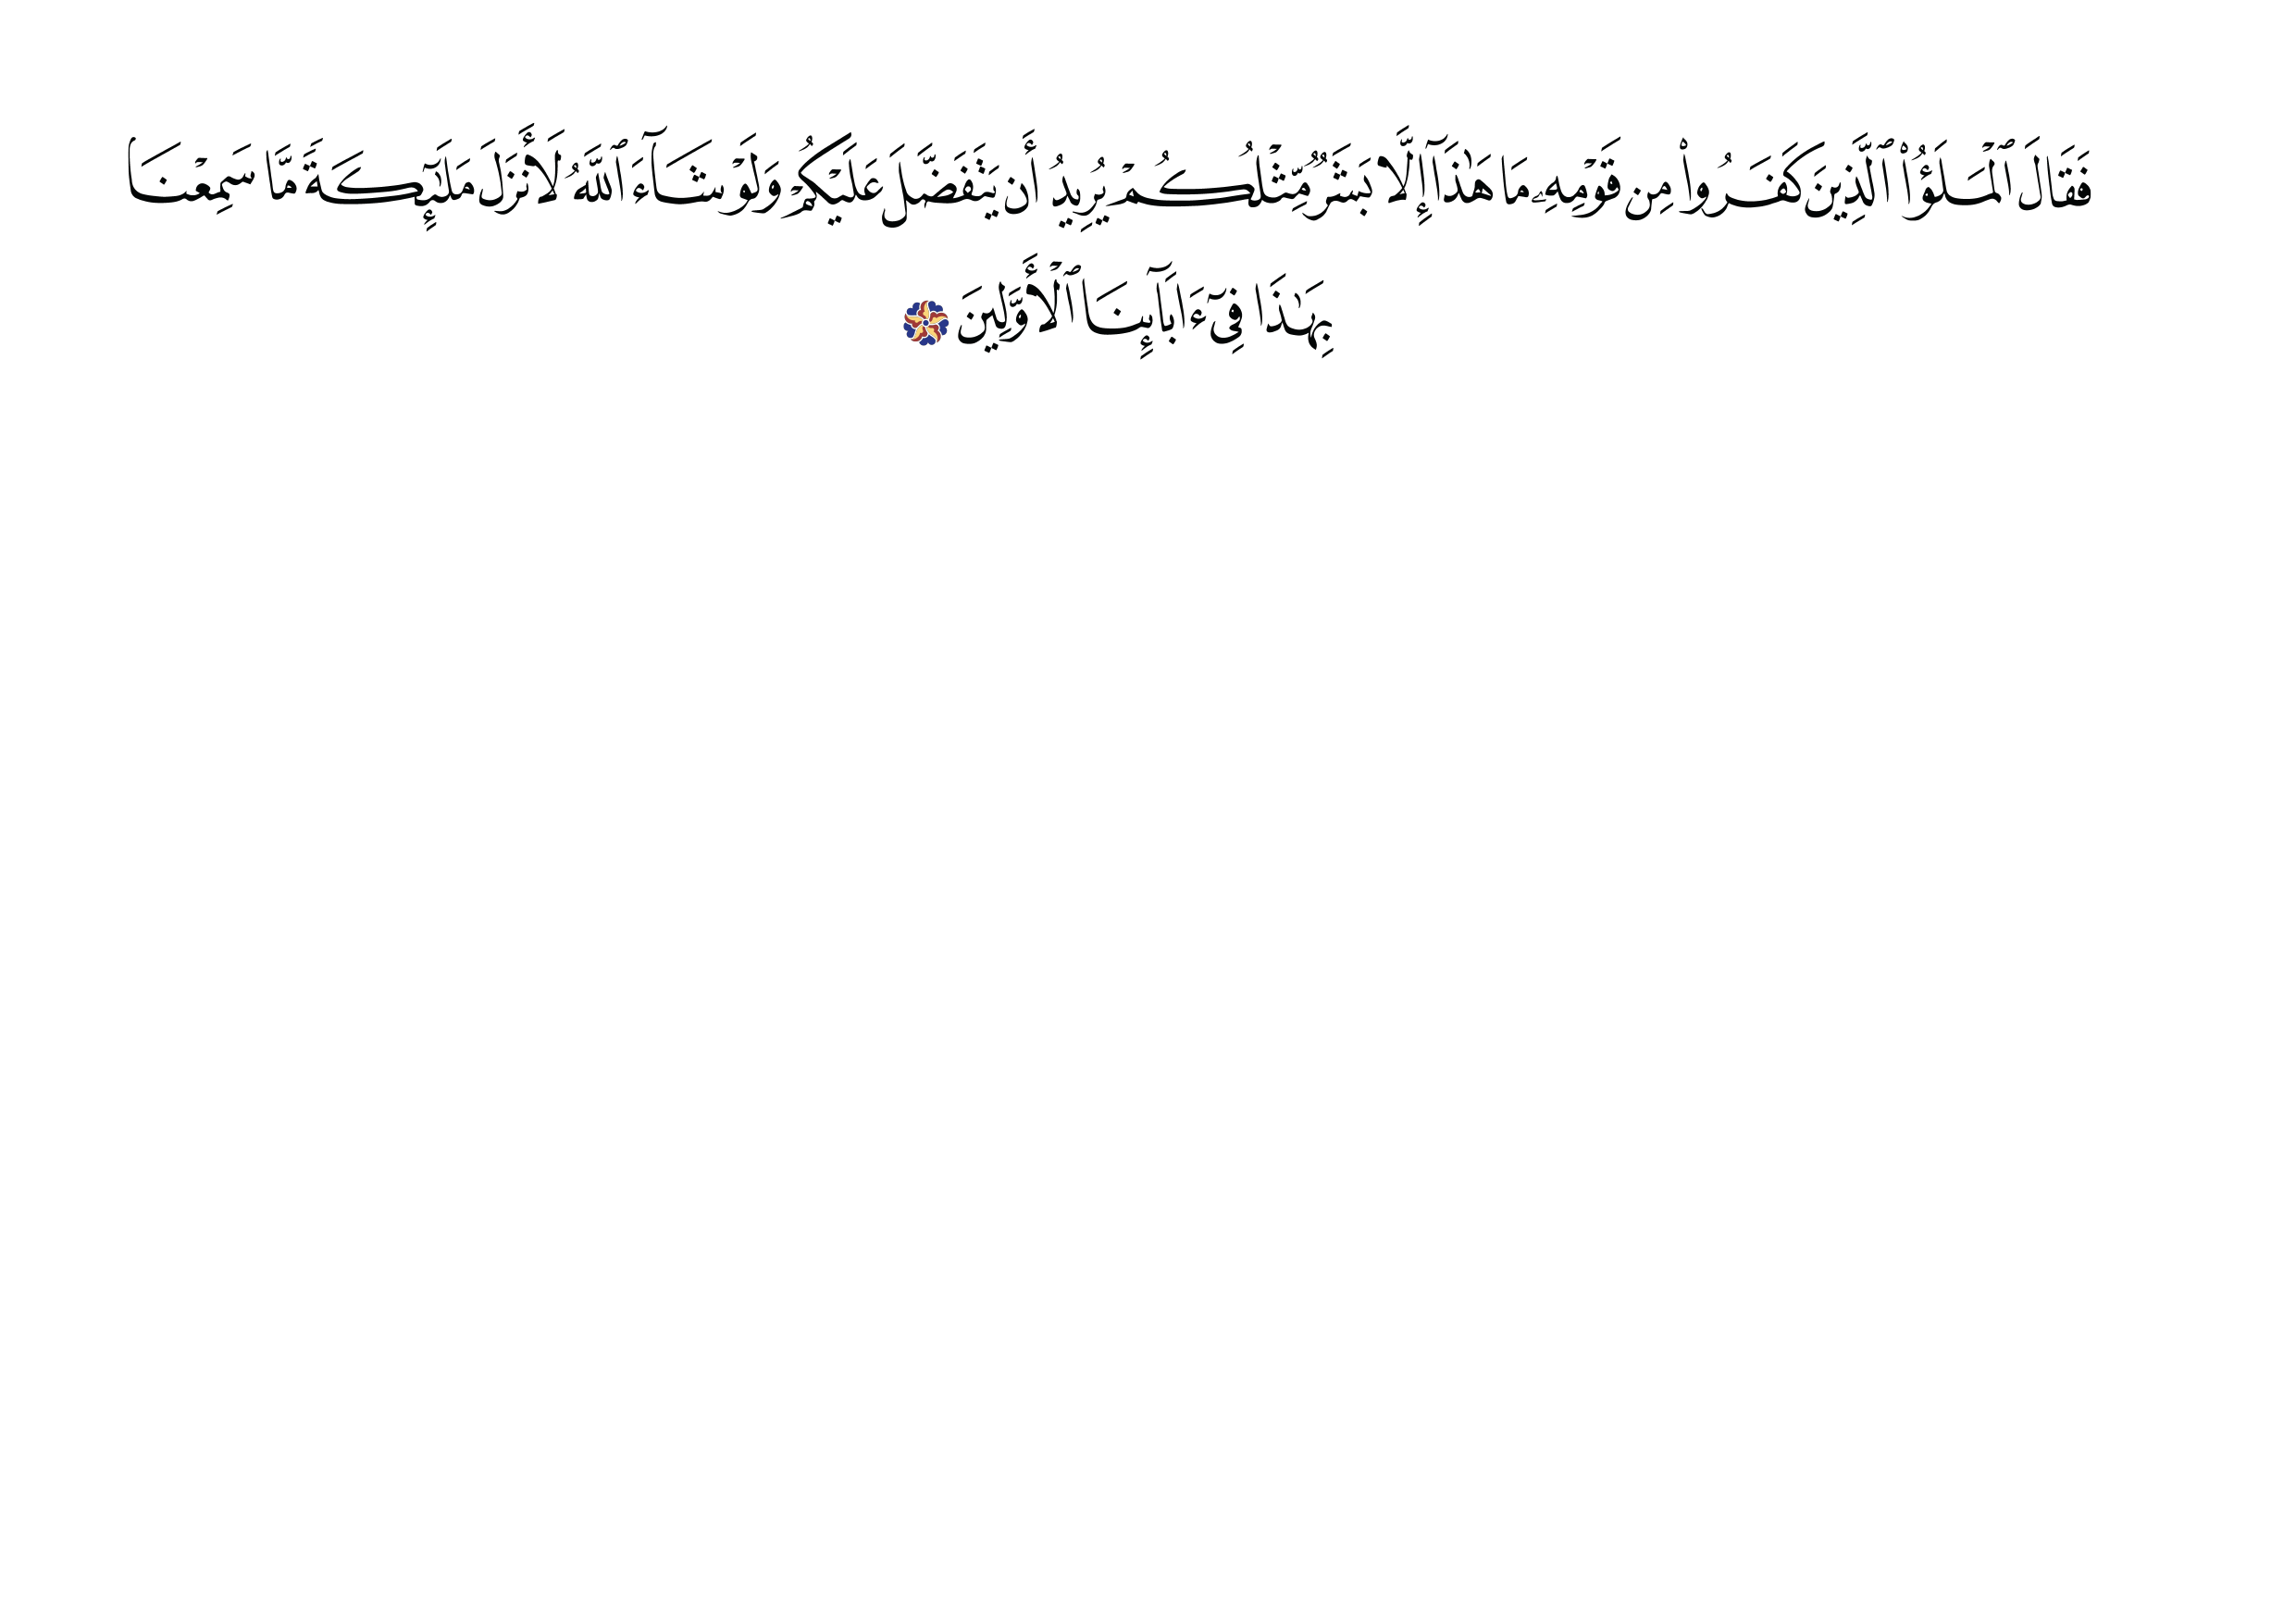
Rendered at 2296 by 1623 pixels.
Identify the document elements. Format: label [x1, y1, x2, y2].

picture [57, 57, 2179, 423]
